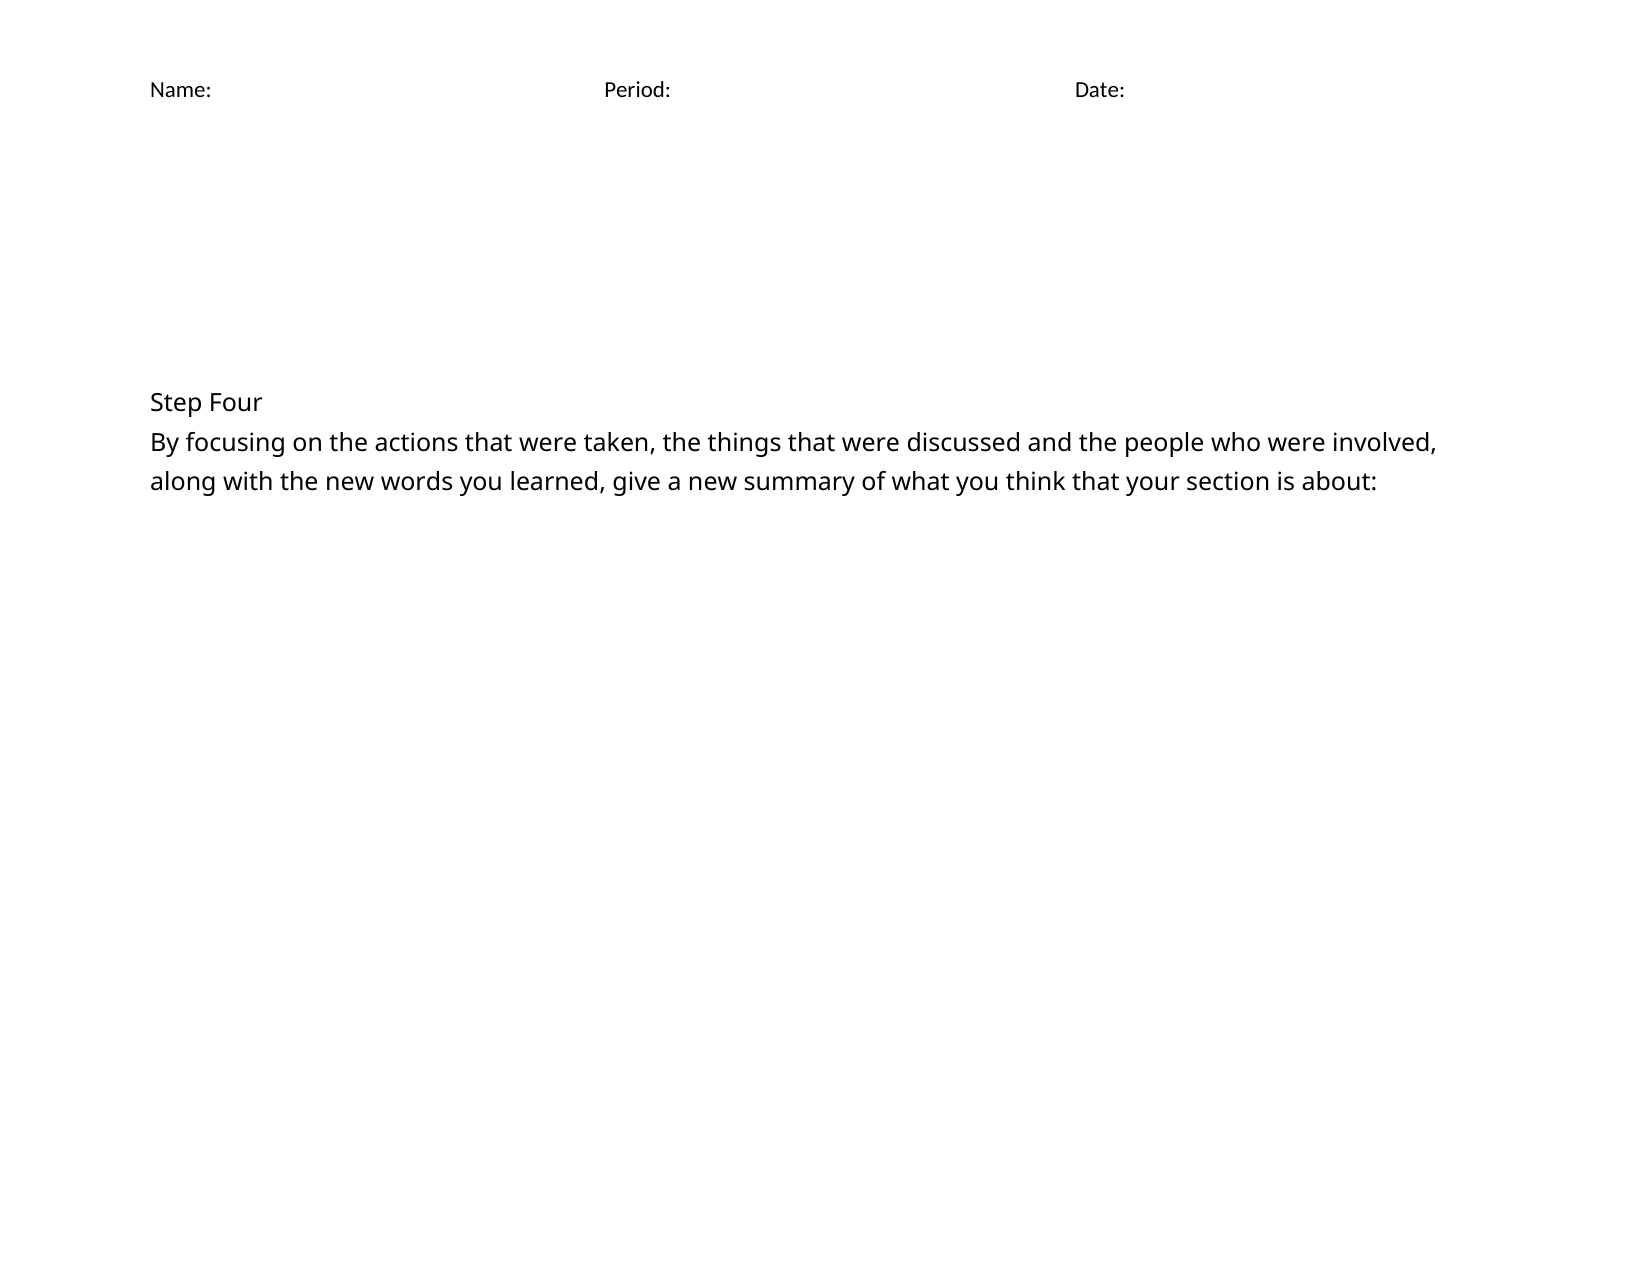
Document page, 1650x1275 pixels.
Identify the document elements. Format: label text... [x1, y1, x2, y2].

text Step Four [150, 385, 1500, 419]
text By focusing on the actions that were taken, the things that were discussed and the people who were involved, along with the new words you learned, give a new summary of what you think that your section is about: [150, 424, 1500, 497]
